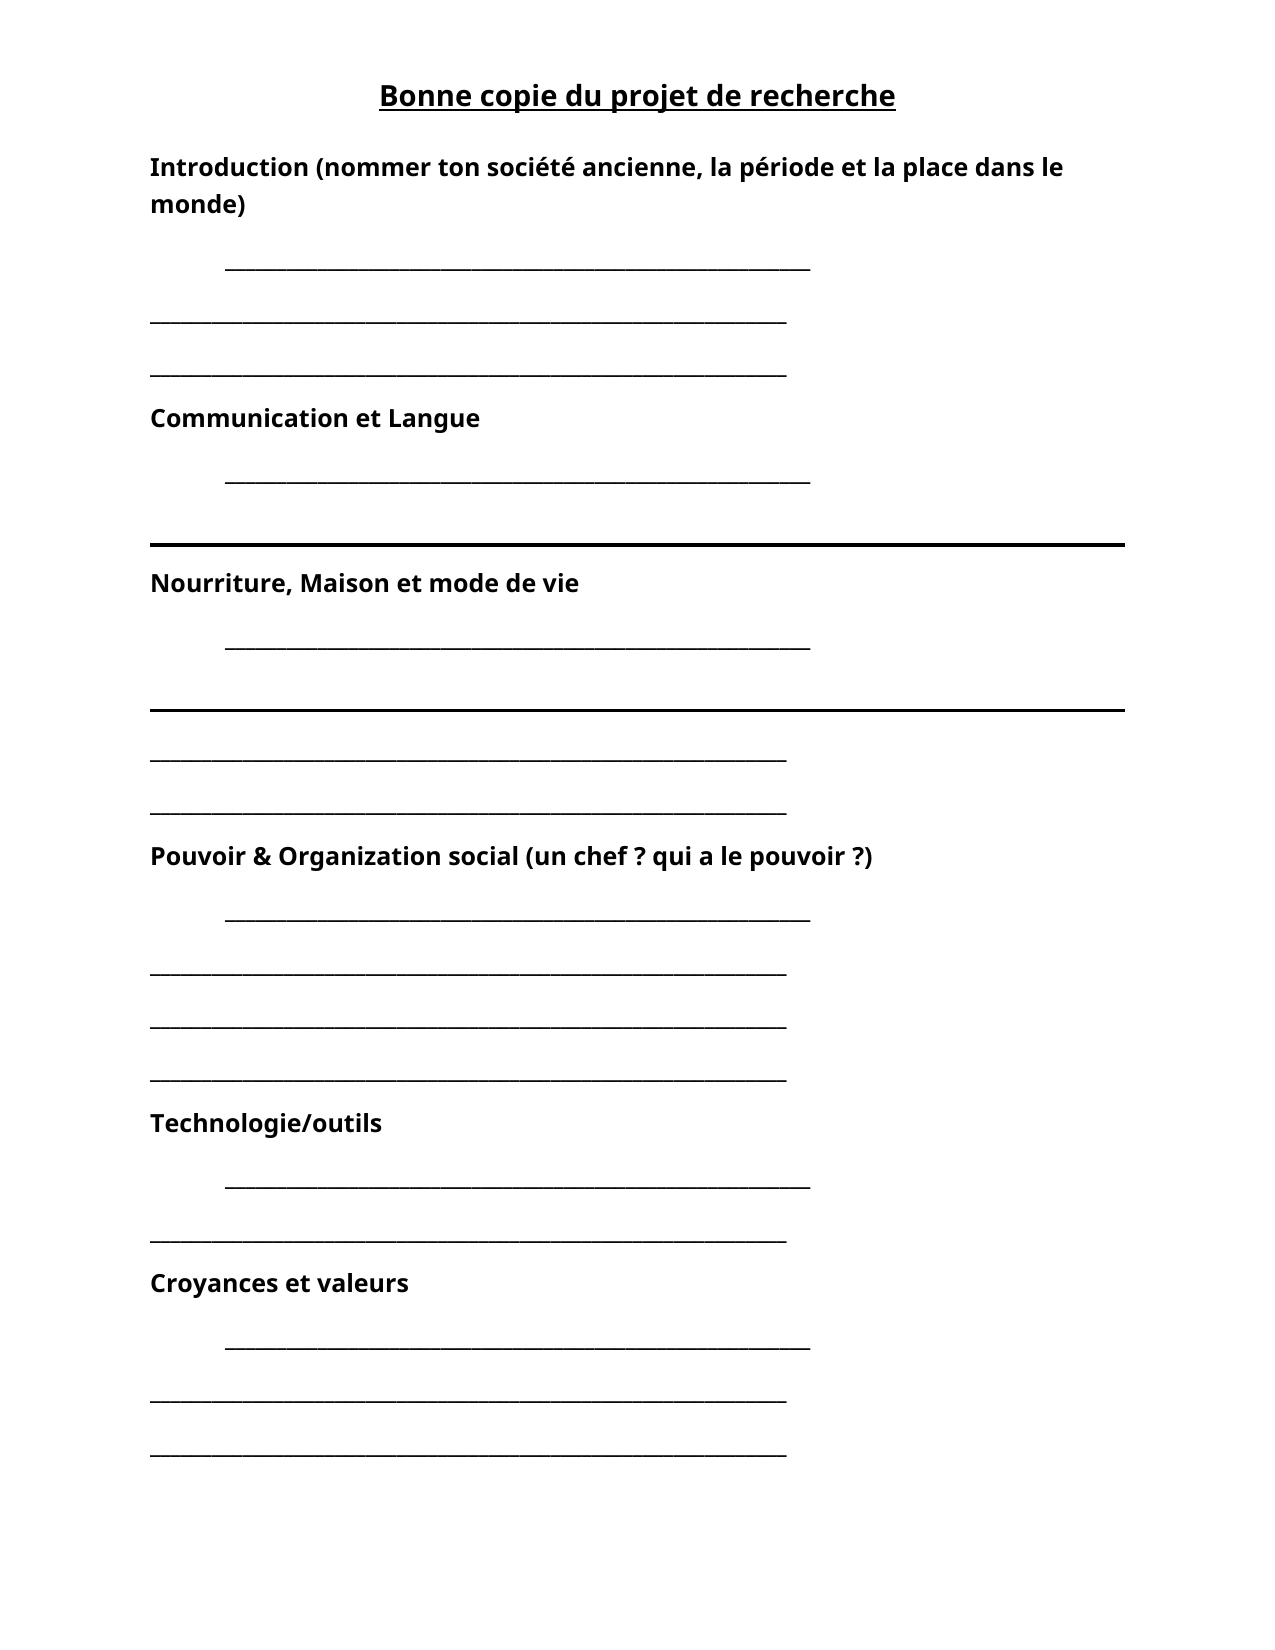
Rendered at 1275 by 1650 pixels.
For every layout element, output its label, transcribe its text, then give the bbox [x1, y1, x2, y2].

text Croyances et valeurs [150, 1266, 1125, 1300]
text _________________________________________________________ [150, 240, 1125, 274]
text ______________________________________________________________ [150, 294, 1125, 328]
text _________________________________________________________ [150, 892, 1125, 926]
text Pouvoir & Organization social (un chef ? qui a le pouvoir ?) [150, 838, 1125, 872]
text ______________________________________________________________ [150, 1212, 1125, 1247]
text ______________________________________________________________ [150, 785, 1125, 819]
text Technologie/outils [150, 1106, 1125, 1140]
text _________________________________________________________ [150, 1159, 1125, 1193]
text Nourriture, Maison et mode de vie [150, 566, 1125, 600]
text ______________________________________________________________ [150, 1052, 1125, 1086]
text ______________________________________________________________ [150, 732, 1125, 766]
text ______________________________________________________________ [150, 347, 1125, 381]
text ______________________________________________________________ [150, 945, 1125, 979]
text ______________________________________________________________ [150, 999, 1125, 1033]
text _________________________________________________________ [150, 619, 1125, 653]
text _________________________________________________________ [150, 1319, 1125, 1353]
text ______________________________________________________________ [150, 1426, 1125, 1460]
text Communication et Langue [150, 401, 1125, 434]
text ______________________________________________________________ [150, 1373, 1125, 1407]
text _________________________________________________________ [150, 454, 1125, 488]
text Introduction (nommer ton société ancienne, la période et la place dans le monde) [150, 150, 1125, 221]
